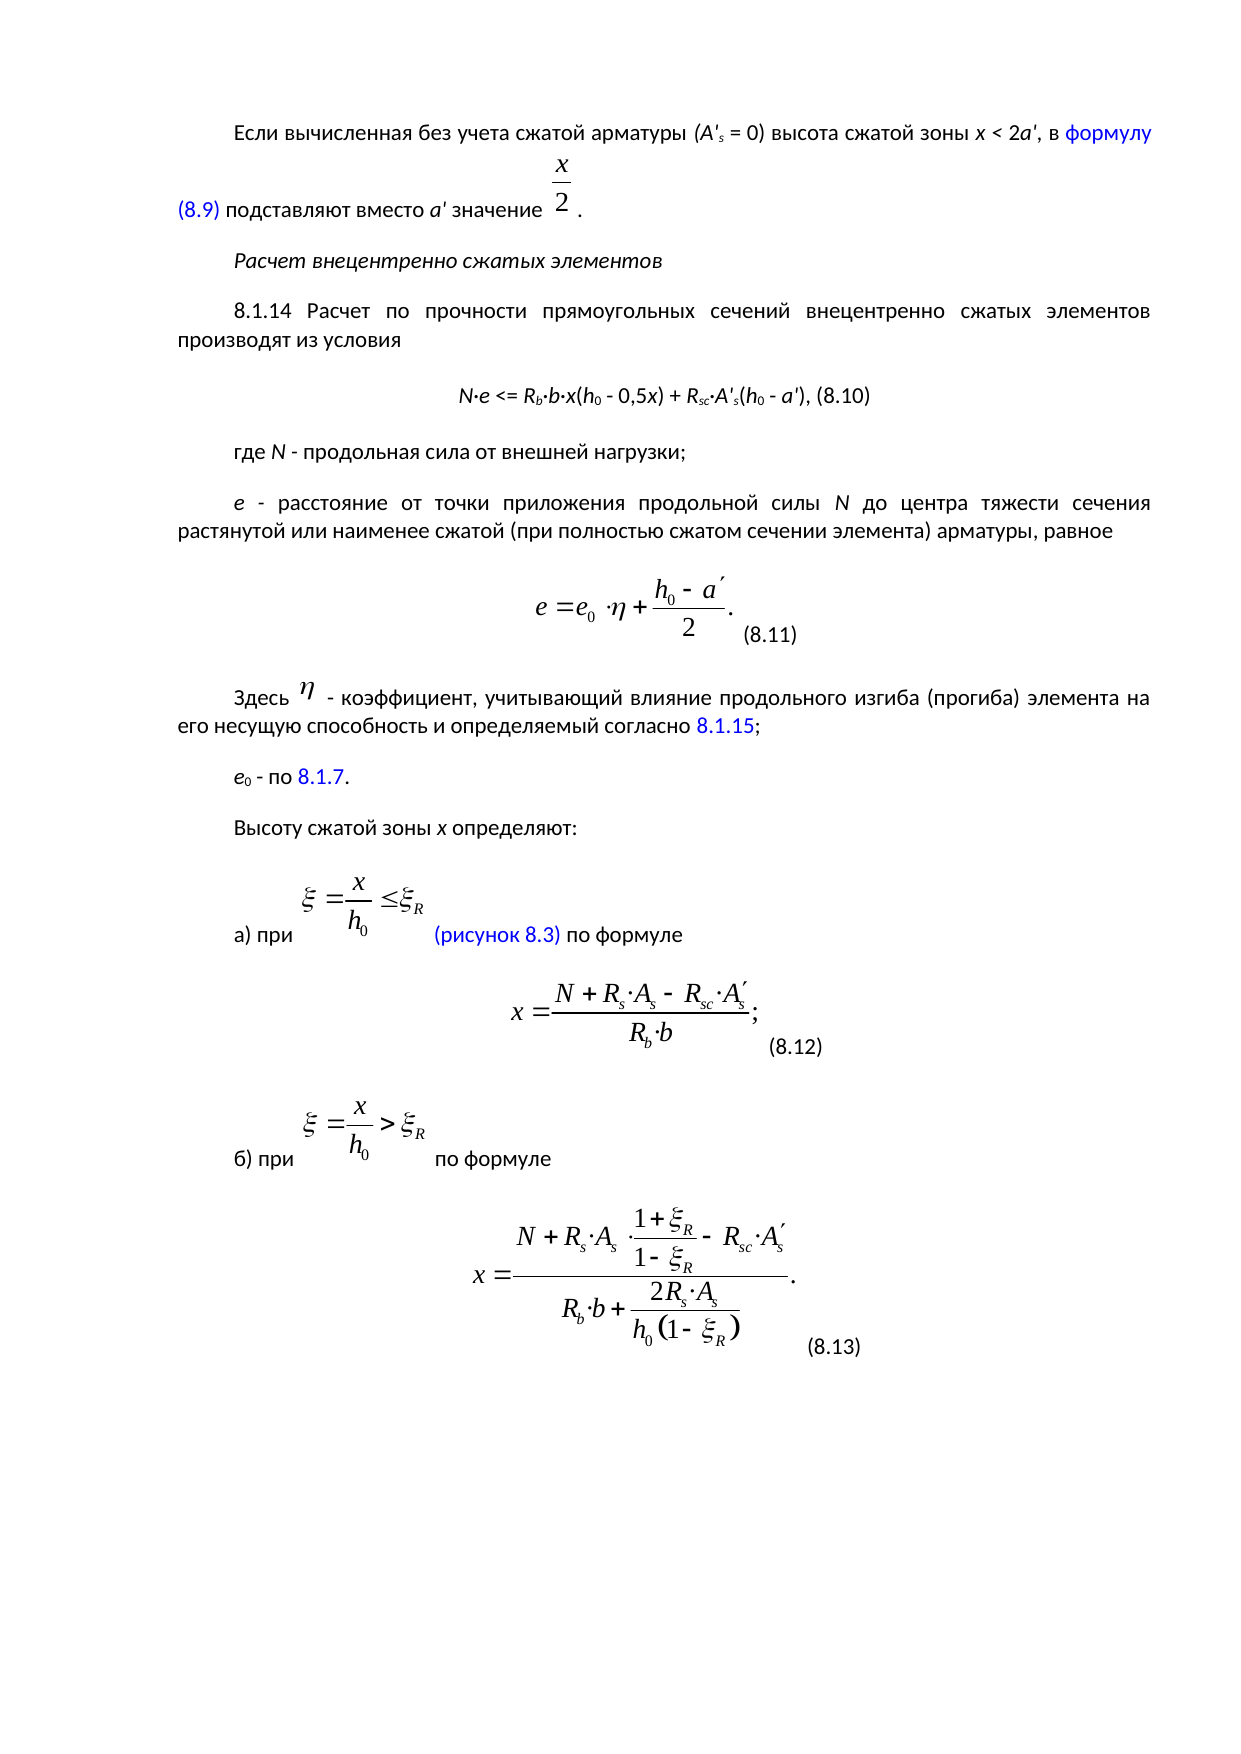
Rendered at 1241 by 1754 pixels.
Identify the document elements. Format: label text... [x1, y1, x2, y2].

text (8.11) [177, 572, 1152, 648]
text Здесь - коэффициент, учитывающий влияние продольного изгиба (прогиба) элемента на его несущую способность и определяемый согласно 8.1.15; [177, 676, 1152, 739]
text где N - продольная сила от внешней нагрузки; [177, 437, 1152, 465]
text e - расстояние от точки приложения продольной силы N до центра тяжести сечения растянутой или наименее сжатой (при полностью сжатом сечении элемента) арматуры, равное [177, 488, 1152, 544]
text N·e <= Rb·b·x(h0 - 0,5x) + Rsc·A's(h0 - a'), (8.10) [177, 381, 1152, 409]
text (8.12) [177, 976, 1152, 1060]
text Высоту сжатой зоны x определяют: [177, 813, 1152, 841]
text Расчет внецентренно сжатых элементов [177, 246, 1152, 274]
text (8.13) [177, 1201, 1152, 1361]
text 8.1.14 Расчет по прочности прямоугольных сечений внецентренно сжатых элементов производят из условия [177, 297, 1152, 353]
text e0 - по 8.1.7. [177, 762, 1152, 790]
text б) при по формуле [177, 1088, 1152, 1172]
text Если вычисленная без учета сжатой арматуры (A's = 0) высота сжатой зоны x < 2a', в формулу (8.9) подставляют вместо a' значение . [177, 118, 1152, 223]
text а) при (рисунок 8.3) по формуле [177, 864, 1152, 948]
